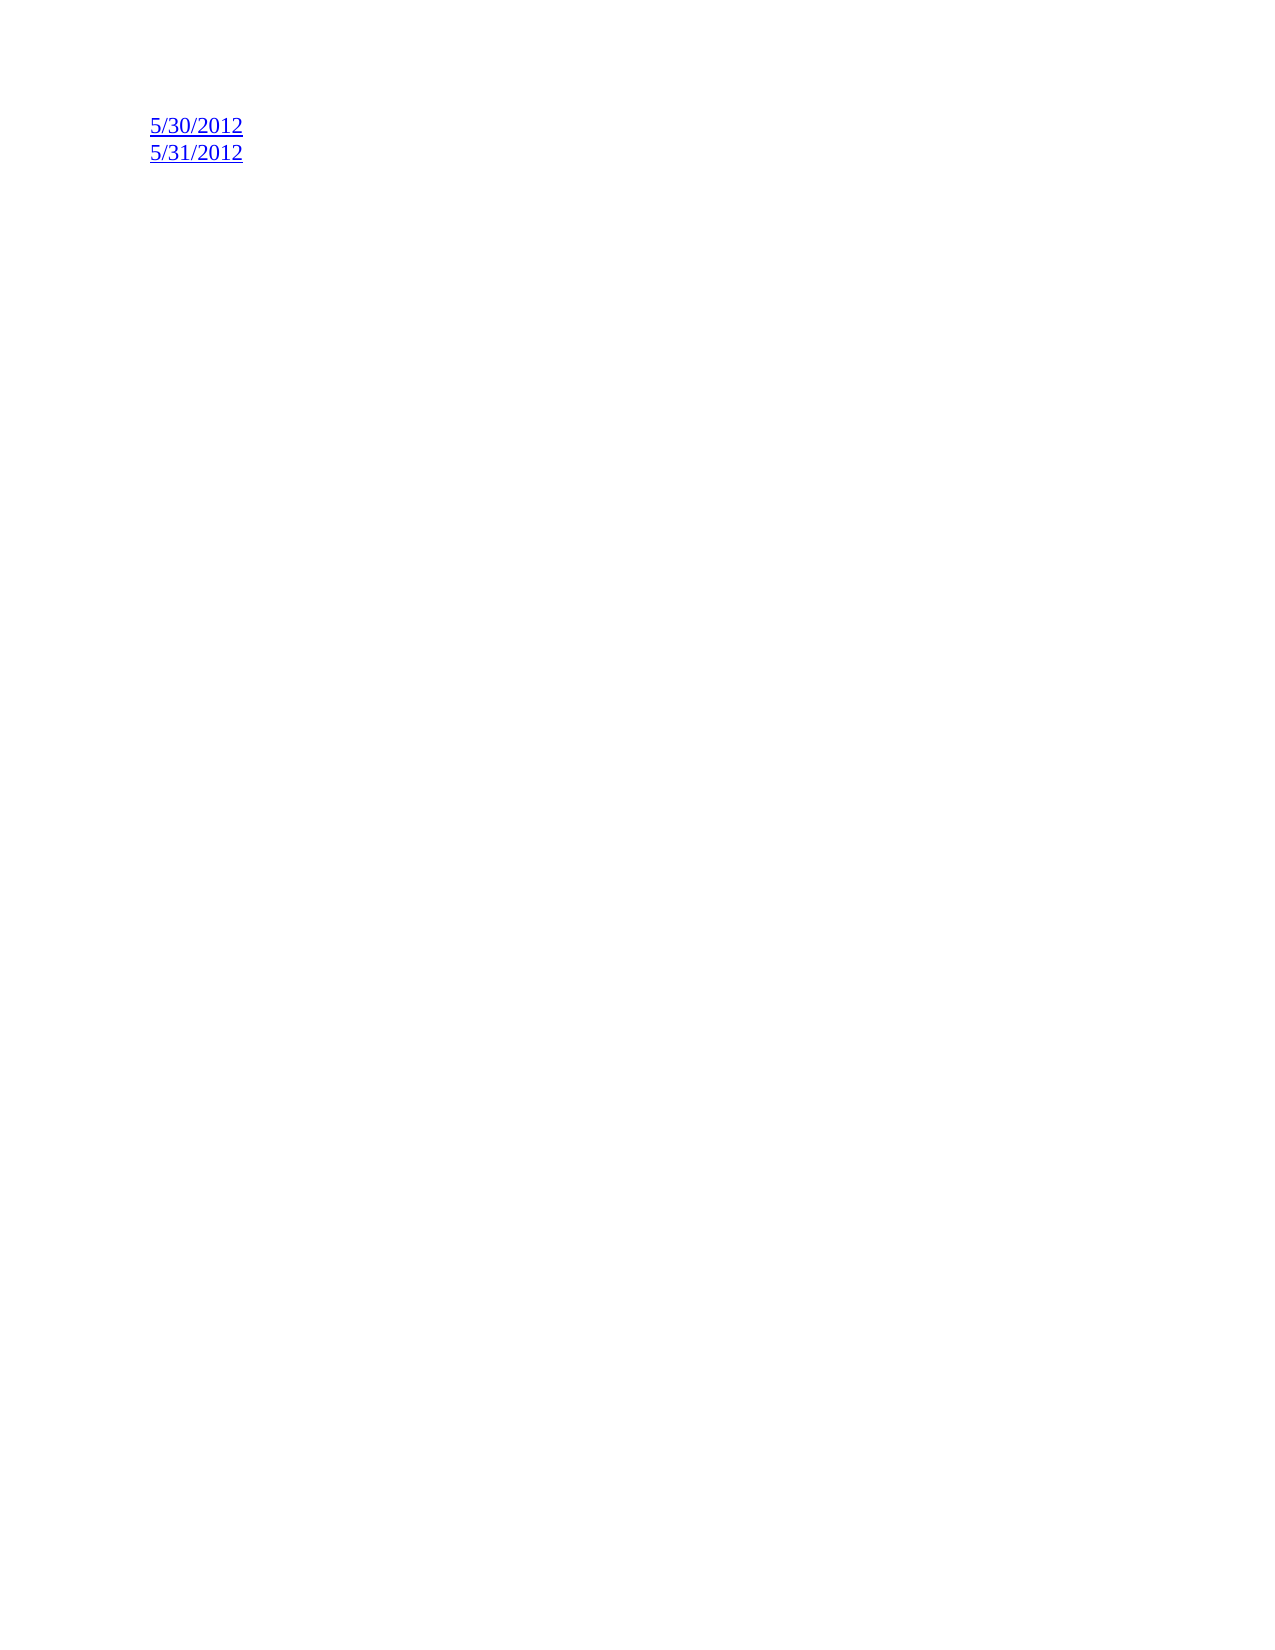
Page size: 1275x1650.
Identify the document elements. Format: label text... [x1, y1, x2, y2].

text 5/30/2012 [150, 112, 1125, 139]
text 5/31/2012 [150, 139, 1125, 165]
